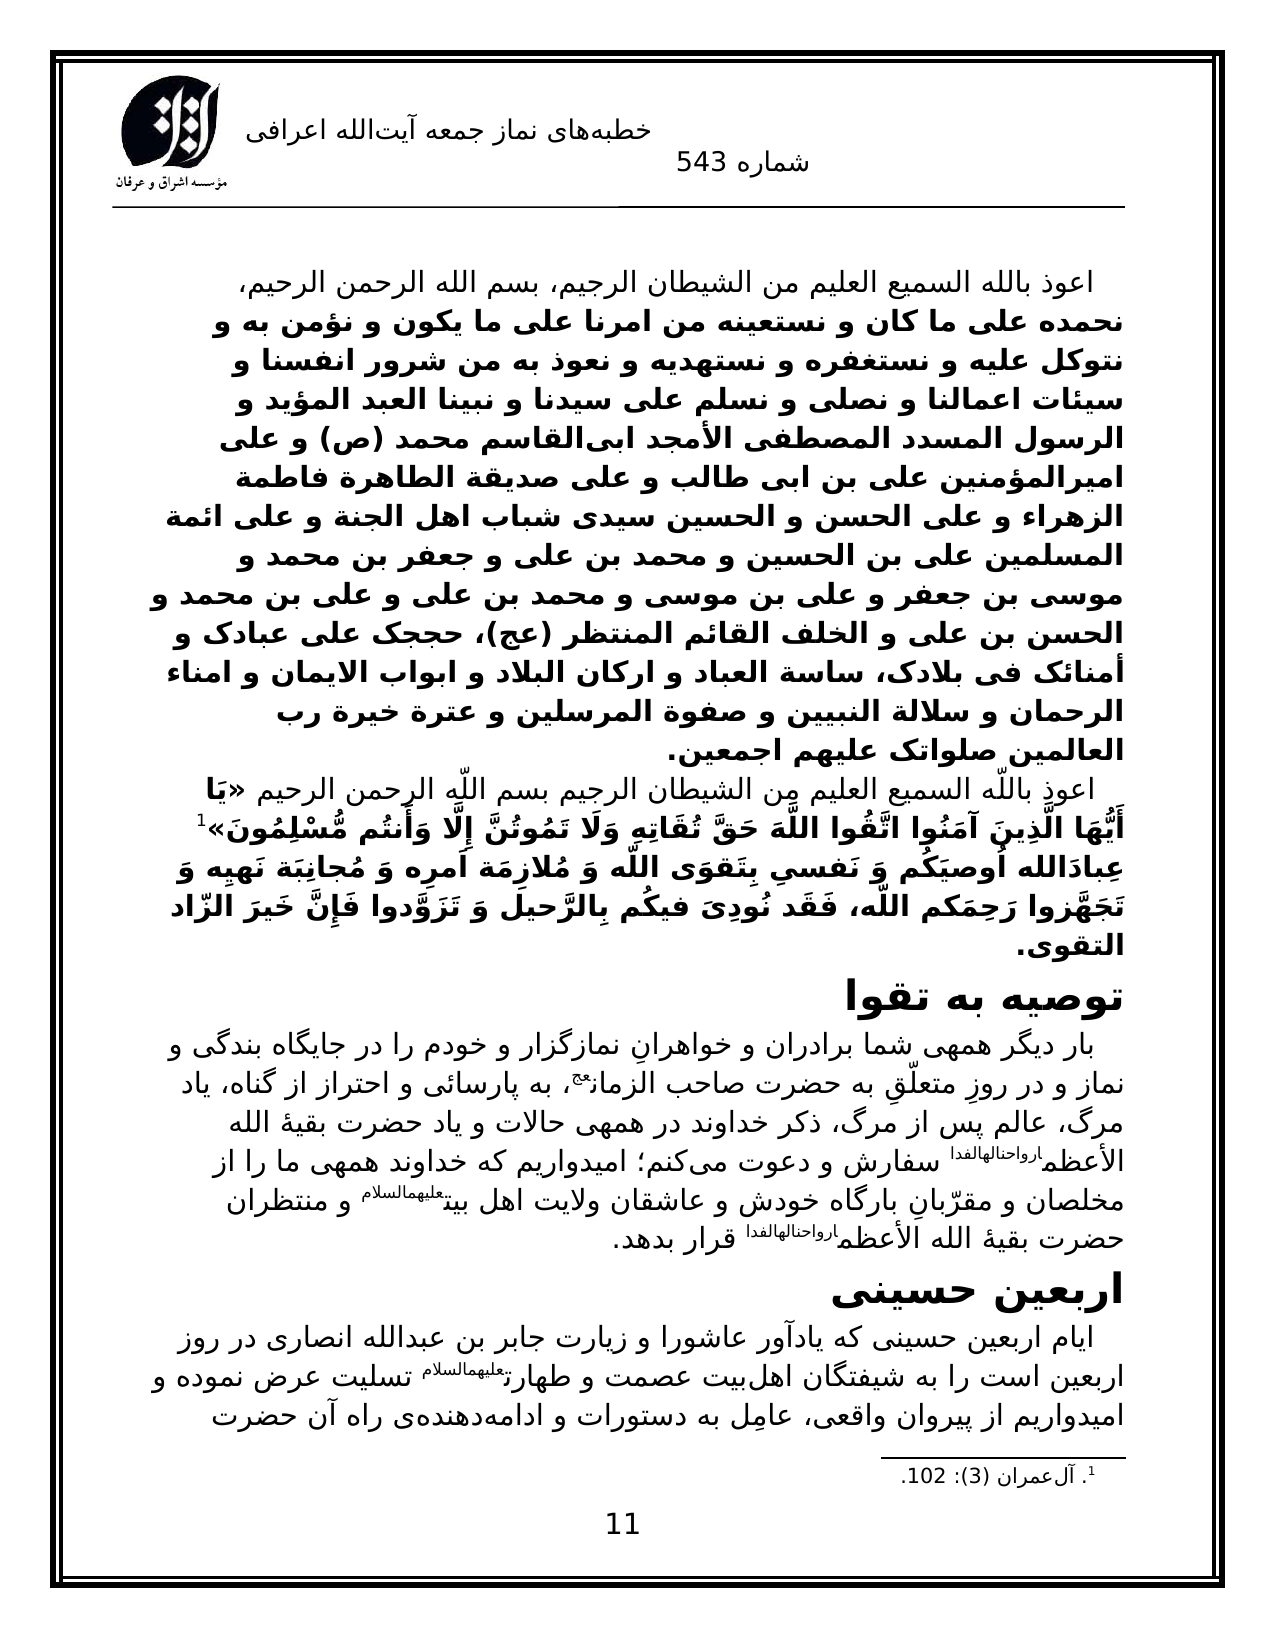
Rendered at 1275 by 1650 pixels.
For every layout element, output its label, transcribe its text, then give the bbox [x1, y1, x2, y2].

subtitle اربعین حسینی [150, 1265, 1125, 1313]
text اعوذ باللّه السمیع العلیم من الشیطان الرجیم بسم اللّه الرحمن الرحیم «یَا أَیُّهَا الَّذِینَ آمَنُوا اتَّقُوا اللَّهَ حَقَّ تُقَاتِهِ وَلَا تَمُوتُنَّ إِلَّا وَأَنتُم مُّسْلِمُونَ» عِبادَالله اُوصیَکُم وَ نَفسیِ بِتَقوَی اللّه وَ مُلازِمَة اَمرِه وَ مُجانِبَة نَهیِه وَ تَجَهَّزوا رَحِمَکم اللّه، فَقَد نُودِیَ فیکُم بِالرَّحیل وَ تَزَوَّدوا فَإِنَّ خَیرَ الزّاد التقوی. [150, 772, 1125, 962]
text اعوذ بالله السمیع العلیم من الشیطان الرجیم، بسم الله الرحمن الرحیم، نحمده علی ما کان و نستعینه من امرنا علی ما یکون و نؤمن به و نتوکل علیه و نستغفره و نستهدیه و نعوذ به من شرور انفسنا و سیئات اعمالنا و نصلی و نسلم علی سیدنا و نبینا العبد المؤید و الرسول المسدد المصطفی الأمجد ابی‌القاسم محمد (ص) و علی امیرالمؤمنین علی بن ابی طالب و علی صدیقة الطاهرة فاطمة الزهراء و علی الحسن و الحسین سیدی شباب اهل الجنة و علی ائمة المسلمین علی بن الحسین و محمد بن علی و جعفر بن محمد و موسی بن جعفر و علی بن موسی و محمد بن علی و علی بن محمد و الحسن بن علی و الخلف القائم المنتظر (عج)، حججک علی عبادک و أمنائک فی بلادک، ساسة العباد و ارکان البلاد و ابواب الایمان و امناء الرحمان و سلالة النبیین و صفوة المرسلین و عترة خیرة رب العالمین صلواتک علیهم اجمعین. [150, 266, 1125, 767]
picture [112, 75, 228, 192]
text بار دیگر همه‏ی شما برادران و خواهرانِ نمازگزار و خودم را در جایگاه بندگی و نماز و در روزِ متعلّقِ به حضرت صاحب الزمانعج، به پارسائی و احتراز از گناه، یاد مرگ، عالم پس از مرگ، ذکر خداوند در همه‏ی حالات و یاد حضرت بقیۀ الله الأعظمارواحناله‏الفدا سفارش و دعوت می‌کنم؛ امیدواریم که خداوند همه‏ی ما را از مخلصان و مقرّبانِ بارگاه خودش و عاشقان ولایت اهل بیتعلیهم‏السلام و منتظران حضرت بقیۀ الله الأعظمارواحناله‏الفدا قرار بدهد. [150, 1027, 1125, 1256]
subtitle توصیه به تقوا [150, 971, 1125, 1020]
